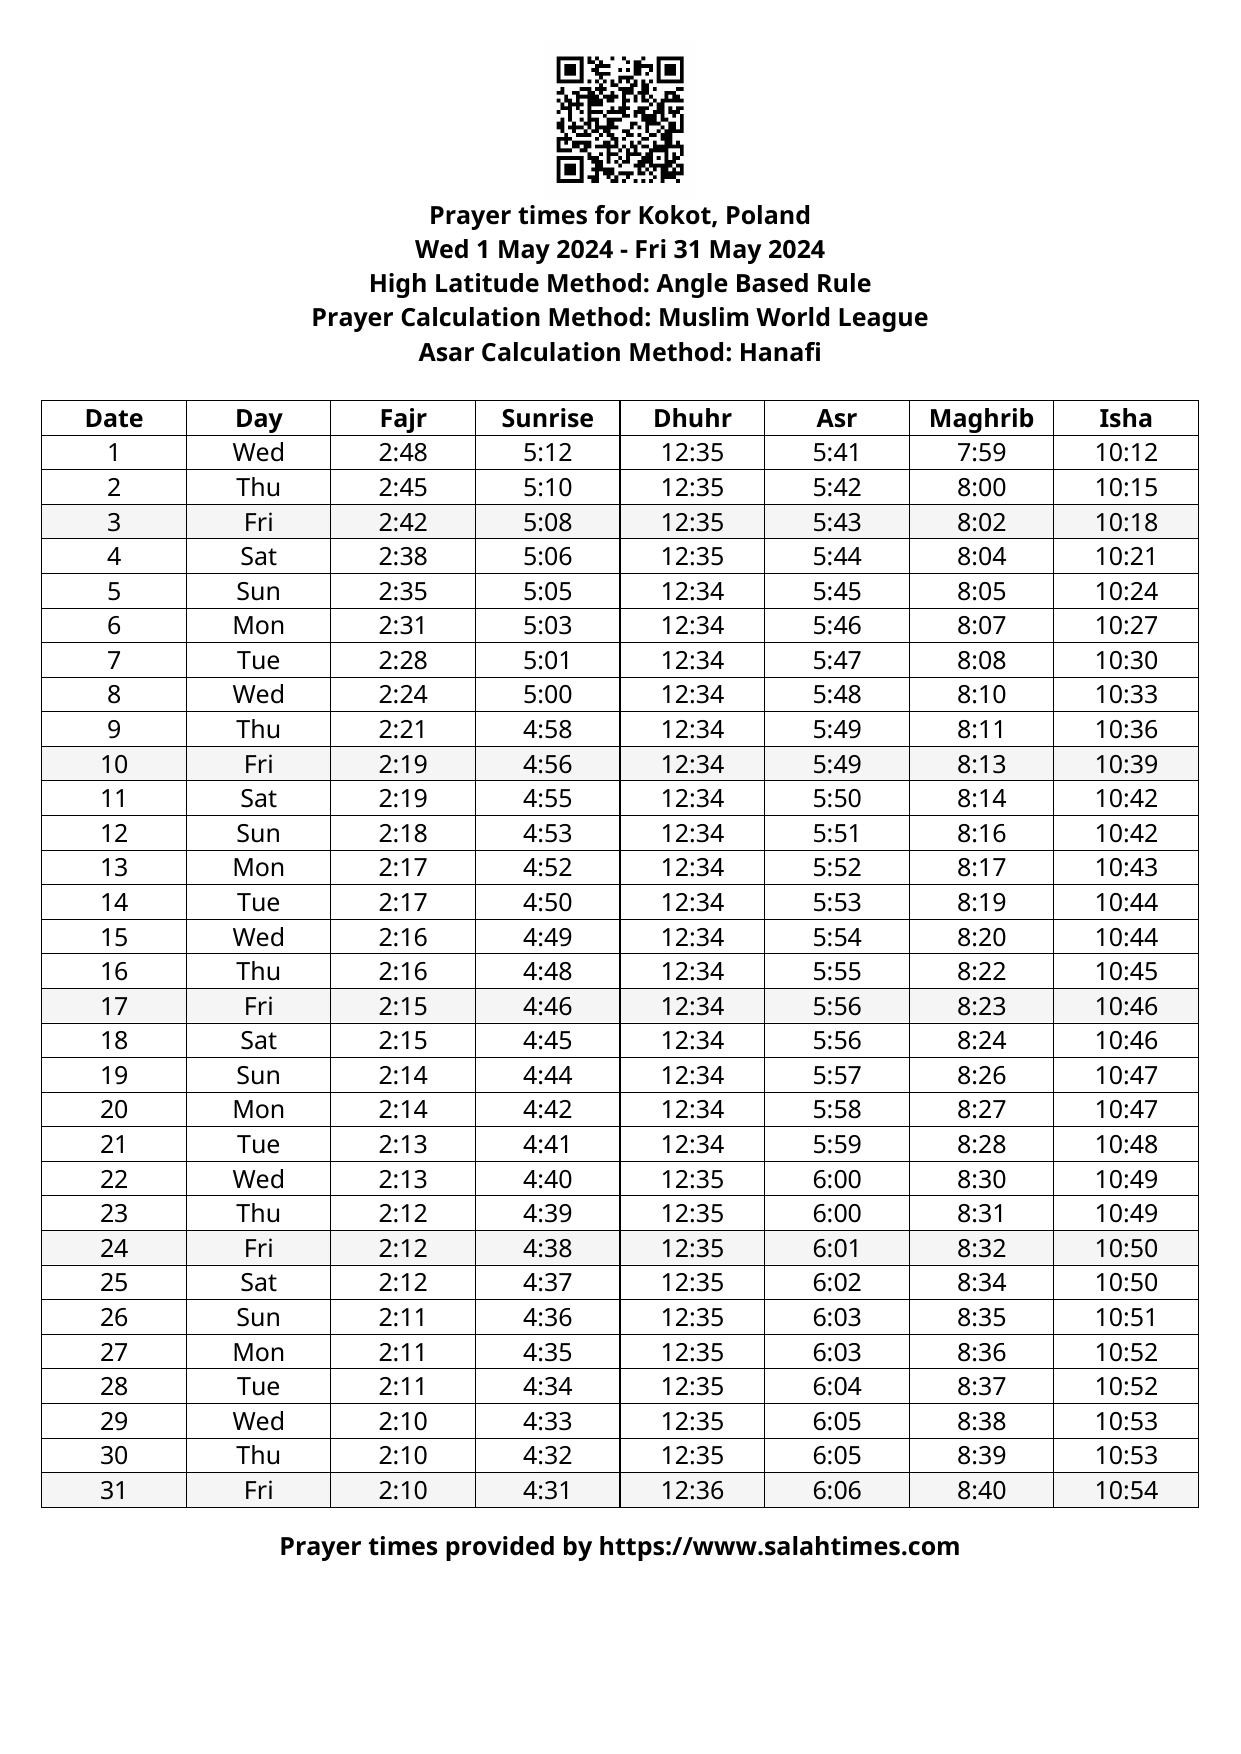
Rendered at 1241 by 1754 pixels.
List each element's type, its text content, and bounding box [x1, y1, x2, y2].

table_cell 3 [42, 505, 186, 538]
table_cell 8:14 [910, 781, 1053, 815]
table_cell 5:49 [765, 747, 909, 780]
table_cell Sat [187, 1024, 330, 1057]
table_cell 10:27 [1054, 609, 1198, 642]
table_cell 10:49 [1054, 1162, 1198, 1195]
table_cell 4:42 [476, 1093, 619, 1126]
table_cell Wed [187, 1162, 330, 1195]
table_cell 10:52 [1054, 1369, 1198, 1403]
table_cell 4:55 [476, 781, 619, 815]
table_cell 6:01 [765, 1231, 909, 1264]
table_cell 5:43 [765, 505, 909, 538]
table_cell 8:16 [910, 816, 1053, 849]
table_cell 10:43 [1054, 851, 1198, 884]
text Prayer times provided by https://www.salahtimes.com [42, 1528, 1198, 1563]
table_cell 8:28 [910, 1127, 1053, 1161]
table_cell 10:50 [1054, 1266, 1198, 1299]
table_cell 12:34 [621, 781, 764, 815]
table_cell 8:24 [910, 1024, 1053, 1057]
table_cell 8:17 [910, 851, 1053, 884]
table_cell 4:56 [476, 747, 619, 780]
table_cell Sat [187, 781, 330, 815]
table_cell 5:56 [765, 1024, 909, 1057]
table_cell 8:00 [910, 470, 1053, 504]
table_cell 12:34 [621, 678, 764, 711]
table_cell 10:49 [1054, 1196, 1198, 1230]
table_cell 8:07 [910, 609, 1053, 642]
table_cell 2:13 [331, 1162, 475, 1195]
table_cell 2:11 [331, 1369, 475, 1403]
table_cell 2:24 [331, 678, 475, 711]
table_cell 10:15 [1054, 470, 1198, 504]
table_cell 8:34 [910, 1266, 1053, 1299]
table_cell 2:48 [331, 436, 475, 469]
table_cell 24 [42, 1231, 186, 1264]
table_cell 10:42 [1054, 781, 1198, 815]
table_cell 5:55 [765, 954, 909, 988]
table_cell 5:01 [476, 643, 619, 677]
table_cell 7:59 [910, 436, 1053, 469]
table_cell 5:57 [765, 1058, 909, 1092]
table_cell 21 [42, 1127, 186, 1161]
table_cell 2:17 [331, 885, 475, 919]
table_cell 12:35 [621, 436, 764, 469]
table_cell Tue [187, 643, 330, 677]
table_cell 2:28 [331, 643, 475, 677]
table_cell 26 [42, 1300, 186, 1334]
table_cell 11 [42, 781, 186, 815]
text High Latitude Method: Angle Based Rule [42, 266, 1198, 300]
table_cell 5:46 [765, 609, 909, 642]
table_cell Wed [187, 920, 330, 953]
table_cell Fri [187, 1231, 330, 1264]
text Prayer times for Kokot, Poland [42, 198, 1198, 232]
table_cell 4:50 [476, 885, 619, 919]
table_cell 12:35 [621, 1266, 764, 1299]
table_cell 8:20 [910, 920, 1053, 953]
table_cell 8:37 [910, 1369, 1053, 1403]
table_cell 2:10 [331, 1439, 475, 1472]
table_header Isha [1054, 401, 1198, 434]
table_cell 5:51 [765, 816, 909, 849]
table_cell 4:38 [476, 1231, 619, 1264]
table_cell 2:31 [331, 609, 475, 642]
table_cell 10:45 [1054, 954, 1198, 988]
table_cell 10:33 [1054, 678, 1198, 711]
table_cell Fri [187, 989, 330, 1022]
table_cell 4:41 [476, 1127, 619, 1161]
table_cell 25 [42, 1266, 186, 1299]
table_cell 2:16 [331, 954, 475, 988]
table_cell Wed [187, 1404, 330, 1437]
table_cell 10:52 [1054, 1335, 1198, 1368]
table_cell 22 [42, 1162, 186, 1195]
table_cell 12:35 [621, 470, 764, 504]
table_cell 10:54 [1054, 1473, 1198, 1507]
table_cell 2:19 [331, 747, 475, 780]
table_cell Sun [187, 1300, 330, 1334]
table_header Dhuhr [621, 401, 764, 434]
table_cell 6:05 [765, 1404, 909, 1437]
table_cell 10:18 [1054, 505, 1198, 538]
table_cell 6:00 [765, 1162, 909, 1195]
table_cell 5:10 [476, 470, 619, 504]
table_cell 10:12 [1054, 436, 1198, 469]
table_cell 7 [42, 643, 186, 677]
table_cell 1 [42, 436, 186, 469]
table_cell 27 [42, 1335, 186, 1368]
table_cell 2:10 [331, 1404, 475, 1437]
picture [542, 41, 699, 198]
table_cell 10:36 [1054, 712, 1198, 746]
table_cell 8:13 [910, 747, 1053, 780]
table_cell 10:44 [1054, 885, 1198, 919]
table_cell 8 [42, 678, 186, 711]
table_cell 4:33 [476, 1404, 619, 1437]
table_cell 2:11 [331, 1300, 475, 1334]
table_cell 12:35 [621, 1404, 764, 1437]
table_cell 13 [42, 851, 186, 884]
table_cell 2:12 [331, 1196, 475, 1230]
table_cell 12:34 [621, 1093, 764, 1126]
table_header Date [42, 401, 186, 434]
table_cell 12:34 [621, 712, 764, 746]
table_cell Wed [187, 436, 330, 469]
table_cell 10:30 [1054, 643, 1198, 677]
table_cell Mon [187, 1335, 330, 1368]
table_cell 4:39 [476, 1196, 619, 1230]
table_cell Fri [187, 747, 330, 780]
table_cell 4:49 [476, 920, 619, 953]
table_cell 4:31 [476, 1473, 619, 1507]
table_cell 5:53 [765, 885, 909, 919]
table_cell 8:10 [910, 678, 1053, 711]
table_cell Tue [187, 885, 330, 919]
table_cell 5:58 [765, 1093, 909, 1126]
table_cell 31 [42, 1473, 186, 1507]
table_cell 8:32 [910, 1231, 1053, 1264]
table_cell 12:34 [621, 609, 764, 642]
table_cell 2:14 [331, 1093, 475, 1126]
table_cell 10:44 [1054, 920, 1198, 953]
table_cell 10:47 [1054, 1058, 1198, 1092]
table_cell 4:35 [476, 1335, 619, 1368]
table_cell 12:36 [621, 1473, 764, 1507]
table_cell 20 [42, 1093, 186, 1126]
table_cell 5:48 [765, 678, 909, 711]
table_cell 12:35 [621, 1300, 764, 1334]
table_cell Fri [187, 505, 330, 538]
table_cell 8:39 [910, 1439, 1053, 1472]
table_cell 4:36 [476, 1300, 619, 1334]
table_cell 12:34 [621, 954, 764, 988]
table_cell 8:35 [910, 1300, 1053, 1334]
table_cell 6:03 [765, 1300, 909, 1334]
table_header Fajr [331, 401, 475, 434]
table_cell 12:34 [621, 851, 764, 884]
table_cell 10:47 [1054, 1093, 1198, 1126]
table_cell 8:19 [910, 885, 1053, 919]
table_cell 2:11 [331, 1335, 475, 1368]
table_cell 10:46 [1054, 1024, 1198, 1057]
table_cell 5:03 [476, 609, 619, 642]
table_cell 5:56 [765, 989, 909, 1022]
table_cell 5:49 [765, 712, 909, 746]
table_cell 18 [42, 1024, 186, 1057]
table_cell 4:52 [476, 851, 619, 884]
table_cell 5:45 [765, 574, 909, 607]
table_cell 6:04 [765, 1369, 909, 1403]
table_cell 6:03 [765, 1335, 909, 1368]
table_cell 10:24 [1054, 574, 1198, 607]
table_cell 5:52 [765, 851, 909, 884]
table_cell 8:08 [910, 643, 1053, 677]
table_cell 4:34 [476, 1369, 619, 1403]
table_cell 5:54 [765, 920, 909, 953]
table_cell Mon [187, 609, 330, 642]
table_cell 10:42 [1054, 816, 1198, 849]
table_cell Sun [187, 574, 330, 607]
table_cell 4:58 [476, 712, 619, 746]
table_cell 12:34 [621, 989, 764, 1022]
table_cell 8:26 [910, 1058, 1053, 1092]
table_cell 2:18 [331, 816, 475, 849]
table_cell 2:14 [331, 1058, 475, 1092]
table_cell 12:35 [621, 1335, 764, 1368]
table_header Sunrise [476, 401, 619, 434]
table_cell 2:35 [331, 574, 475, 607]
table_cell Wed [187, 678, 330, 711]
table_cell Mon [187, 851, 330, 884]
table_cell 5:08 [476, 505, 619, 538]
table_cell 4:46 [476, 989, 619, 1022]
table_cell 10:50 [1054, 1231, 1198, 1264]
table_cell 8:36 [910, 1335, 1053, 1368]
table_cell 12:35 [621, 539, 764, 573]
table_cell 12:34 [621, 1024, 764, 1057]
table_cell 4:45 [476, 1024, 619, 1057]
table_cell 30 [42, 1439, 186, 1472]
table_cell 8:38 [910, 1404, 1053, 1437]
table_cell 10:21 [1054, 539, 1198, 573]
table_cell 10:51 [1054, 1300, 1198, 1334]
text Wed 1 May 2024 - Fri 31 May 2024 [42, 232, 1198, 266]
table_cell 2:15 [331, 1024, 475, 1057]
table_cell Thu [187, 1439, 330, 1472]
table_cell 4:53 [476, 816, 619, 849]
table_cell 8:05 [910, 574, 1053, 607]
table_cell 17 [42, 989, 186, 1022]
table_cell 4:40 [476, 1162, 619, 1195]
table_cell 14 [42, 885, 186, 919]
table_cell 4 [42, 539, 186, 573]
table_cell 4:37 [476, 1266, 619, 1299]
table_cell 5:05 [476, 574, 619, 607]
table_cell 12:34 [621, 1127, 764, 1161]
table_cell 2:12 [331, 1231, 475, 1264]
table_cell 6:06 [765, 1473, 909, 1507]
table_cell 8:27 [910, 1093, 1053, 1126]
table_cell 2:13 [331, 1127, 475, 1161]
table_cell 12:34 [621, 920, 764, 953]
table_cell 8:23 [910, 989, 1053, 1022]
table_cell 2:45 [331, 470, 475, 504]
table_cell 12:35 [621, 1162, 764, 1195]
table_cell Sun [187, 1058, 330, 1092]
table_cell 2:15 [331, 989, 475, 1022]
table_cell 12:35 [621, 1231, 764, 1264]
table_cell 10:39 [1054, 747, 1198, 780]
table_cell 2:10 [331, 1473, 475, 1507]
table_cell Thu [187, 712, 330, 746]
table_cell 12:35 [621, 1439, 764, 1472]
table_cell 6:02 [765, 1266, 909, 1299]
table_cell 4:44 [476, 1058, 619, 1092]
table_cell 8:22 [910, 954, 1053, 988]
table_cell 12:35 [621, 1369, 764, 1403]
table_cell 2:17 [331, 851, 475, 884]
table_cell 10:53 [1054, 1439, 1198, 1472]
table_cell Thu [187, 470, 330, 504]
table_cell 4:32 [476, 1439, 619, 1472]
table_cell 12:34 [621, 885, 764, 919]
table_cell 2:16 [331, 920, 475, 953]
table_cell 10:46 [1054, 989, 1198, 1022]
table_cell 5 [42, 574, 186, 607]
table_cell 12:35 [621, 1196, 764, 1230]
table_cell Fri [187, 1473, 330, 1507]
table_cell 2:21 [331, 712, 475, 746]
table_cell 5:42 [765, 470, 909, 504]
table_cell 2:42 [331, 505, 475, 538]
table_cell 5:41 [765, 436, 909, 469]
table_cell 5:59 [765, 1127, 909, 1161]
table_cell 6 [42, 609, 186, 642]
table_cell 5:06 [476, 539, 619, 573]
table_cell 28 [42, 1369, 186, 1403]
table_cell 8:40 [910, 1473, 1053, 1507]
table_cell 12:34 [621, 747, 764, 780]
table_cell 10 [42, 747, 186, 780]
text Asar Calculation Method: Hanafi [42, 334, 1198, 368]
table_cell 12:34 [621, 643, 764, 677]
table_cell 2 [42, 470, 186, 504]
table_cell 6:00 [765, 1196, 909, 1230]
table_cell 5:00 [476, 678, 619, 711]
table_cell 12:34 [621, 1058, 764, 1092]
table_cell 23 [42, 1196, 186, 1230]
table_cell 19 [42, 1058, 186, 1092]
table_cell 9 [42, 712, 186, 746]
table_cell Thu [187, 954, 330, 988]
table_cell 15 [42, 920, 186, 953]
table_cell 29 [42, 1404, 186, 1437]
table_cell 8:02 [910, 505, 1053, 538]
table_cell 10:48 [1054, 1127, 1198, 1161]
table_cell Thu [187, 1196, 330, 1230]
table_header Asr [765, 401, 909, 434]
table_cell Sun [187, 816, 330, 849]
table_cell Sat [187, 1266, 330, 1299]
table_cell 16 [42, 954, 186, 988]
table_cell 8:30 [910, 1162, 1053, 1195]
text Prayer Calculation Method: Muslim World League [42, 300, 1198, 334]
table_cell 2:12 [331, 1266, 475, 1299]
table_cell Mon [187, 1093, 330, 1126]
table_cell Tue [187, 1369, 330, 1403]
table_cell 10:53 [1054, 1404, 1198, 1437]
table_cell 12:35 [621, 505, 764, 538]
table_cell 12 [42, 816, 186, 849]
table_header Maghrib [910, 401, 1053, 434]
table_cell 12:34 [621, 816, 764, 849]
table_cell 5:47 [765, 643, 909, 677]
table_cell 5:12 [476, 436, 619, 469]
table_cell 8:31 [910, 1196, 1053, 1230]
table_header Day [187, 401, 330, 434]
table_cell 2:19 [331, 781, 475, 815]
table_cell 12:34 [621, 574, 764, 607]
table_cell 4:48 [476, 954, 619, 988]
table_cell 8:11 [910, 712, 1053, 746]
table_cell Tue [187, 1127, 330, 1161]
table_cell 6:05 [765, 1439, 909, 1472]
table_cell 5:44 [765, 539, 909, 573]
table_cell 5:50 [765, 781, 909, 815]
table_cell 2:38 [331, 539, 475, 573]
table_cell 8:04 [910, 539, 1053, 573]
table_cell Sat [187, 539, 330, 573]
